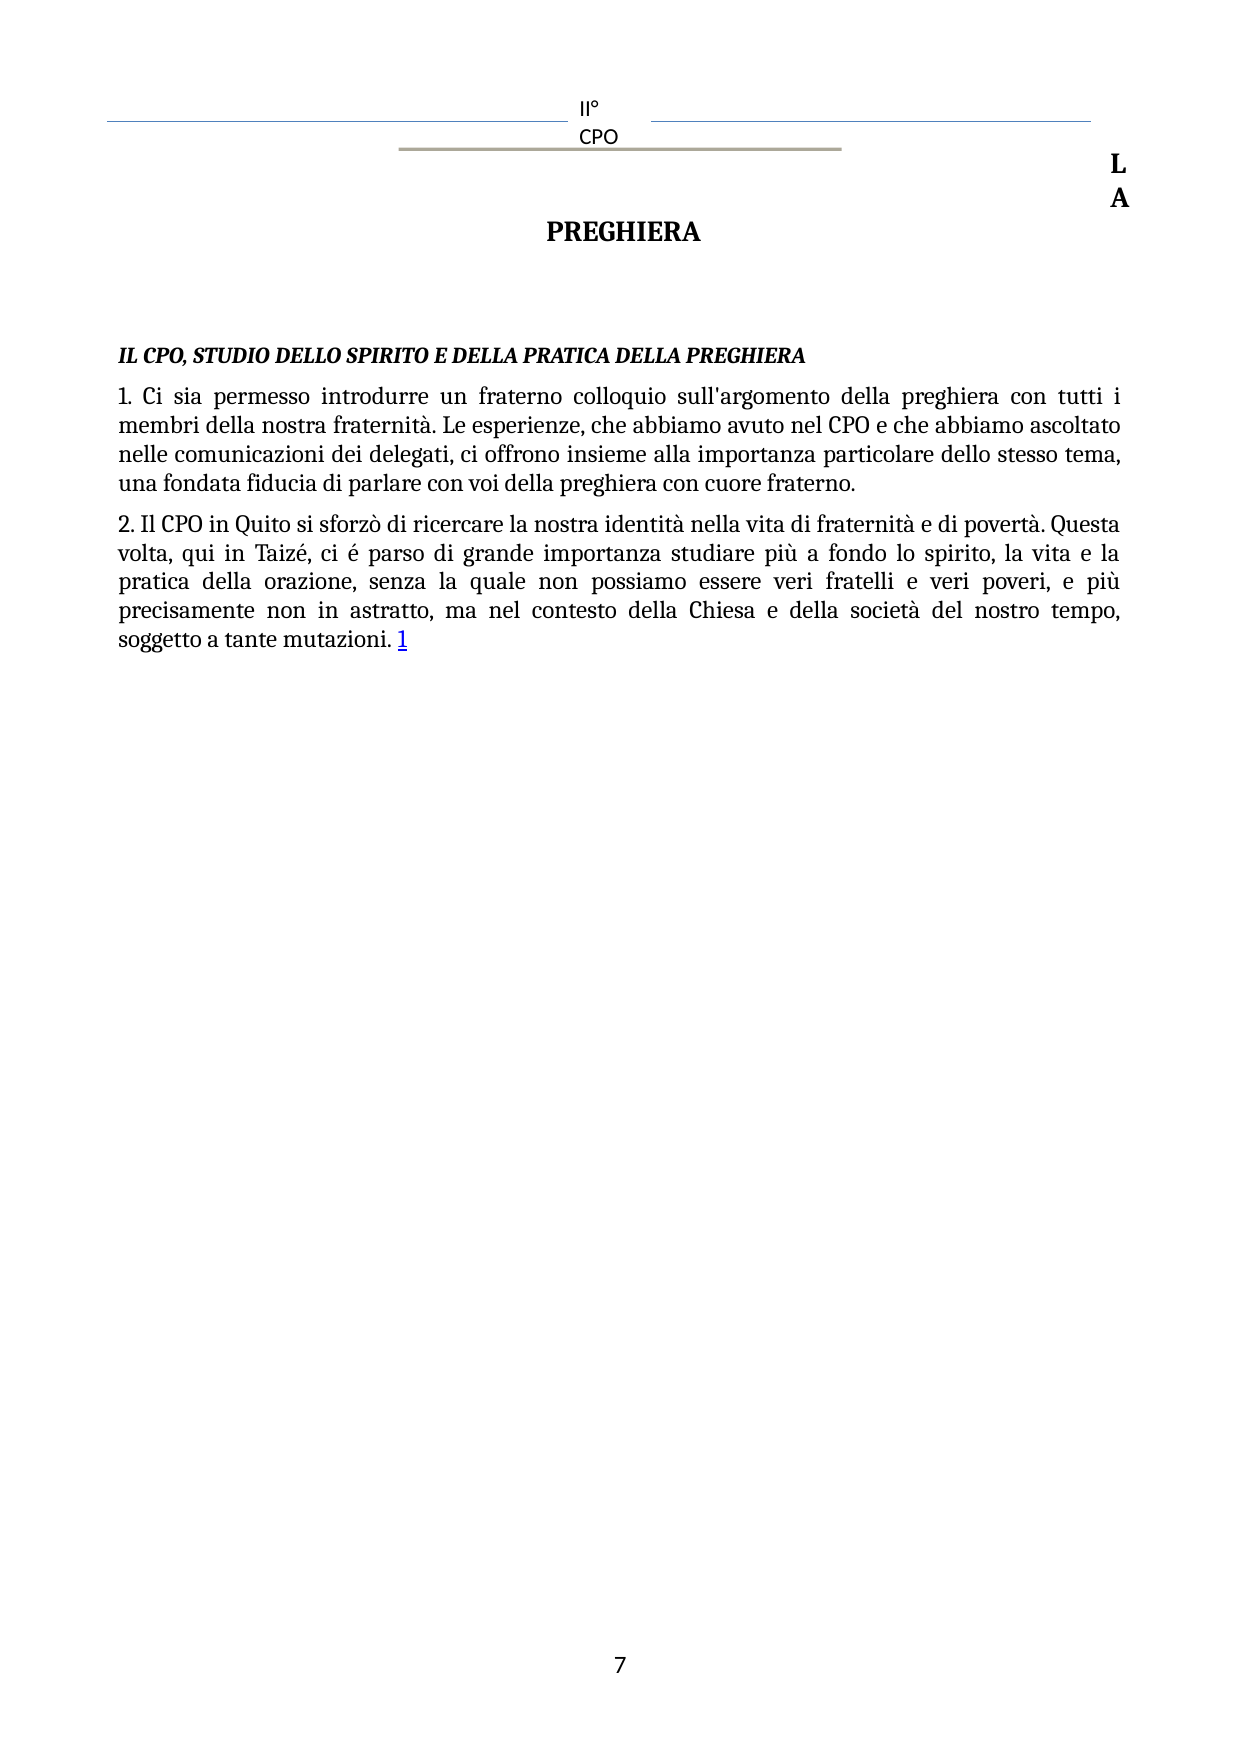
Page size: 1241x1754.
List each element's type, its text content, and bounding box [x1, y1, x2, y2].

text 1. Ci sia permesso introdurre un fraterno colloquio sull'argomento della preghiera con tutti i membri della nostra fraternità. Le esperienze, che abbiamo avuto nel CPO e che abbiamo ascoltato nelle comunicazioni dei delegati, ci offrono insieme alla importanza particolare dello stesso tema, una fondata fiducia di parlare con voi della preghiera con cuore fraterno. [118, 382, 1122, 497]
text 2. Il CPO in Quito si sforzò di ricercare la nostra identità nella vita di fraternità e di povertà. Questa volta, qui in Taizé, ci é parso di grande importanza studiare più a fondo lo spirito, la vita e la pratica della orazione, senza la quale non possiamo essere veri fratelli e veri poveri, e più precisamente non in astratto, ma nel contesto della Chiesa e della società del nostro tempo, soggetto a tante mutazioni. 1 [118, 510, 1122, 653]
list IL CPO, STUDIO DELLO SPIRITO E DELLA PRATICA DELLA PREGHIERA [118, 343, 1122, 370]
text LA PREGHIERA [118, 148, 1122, 248]
